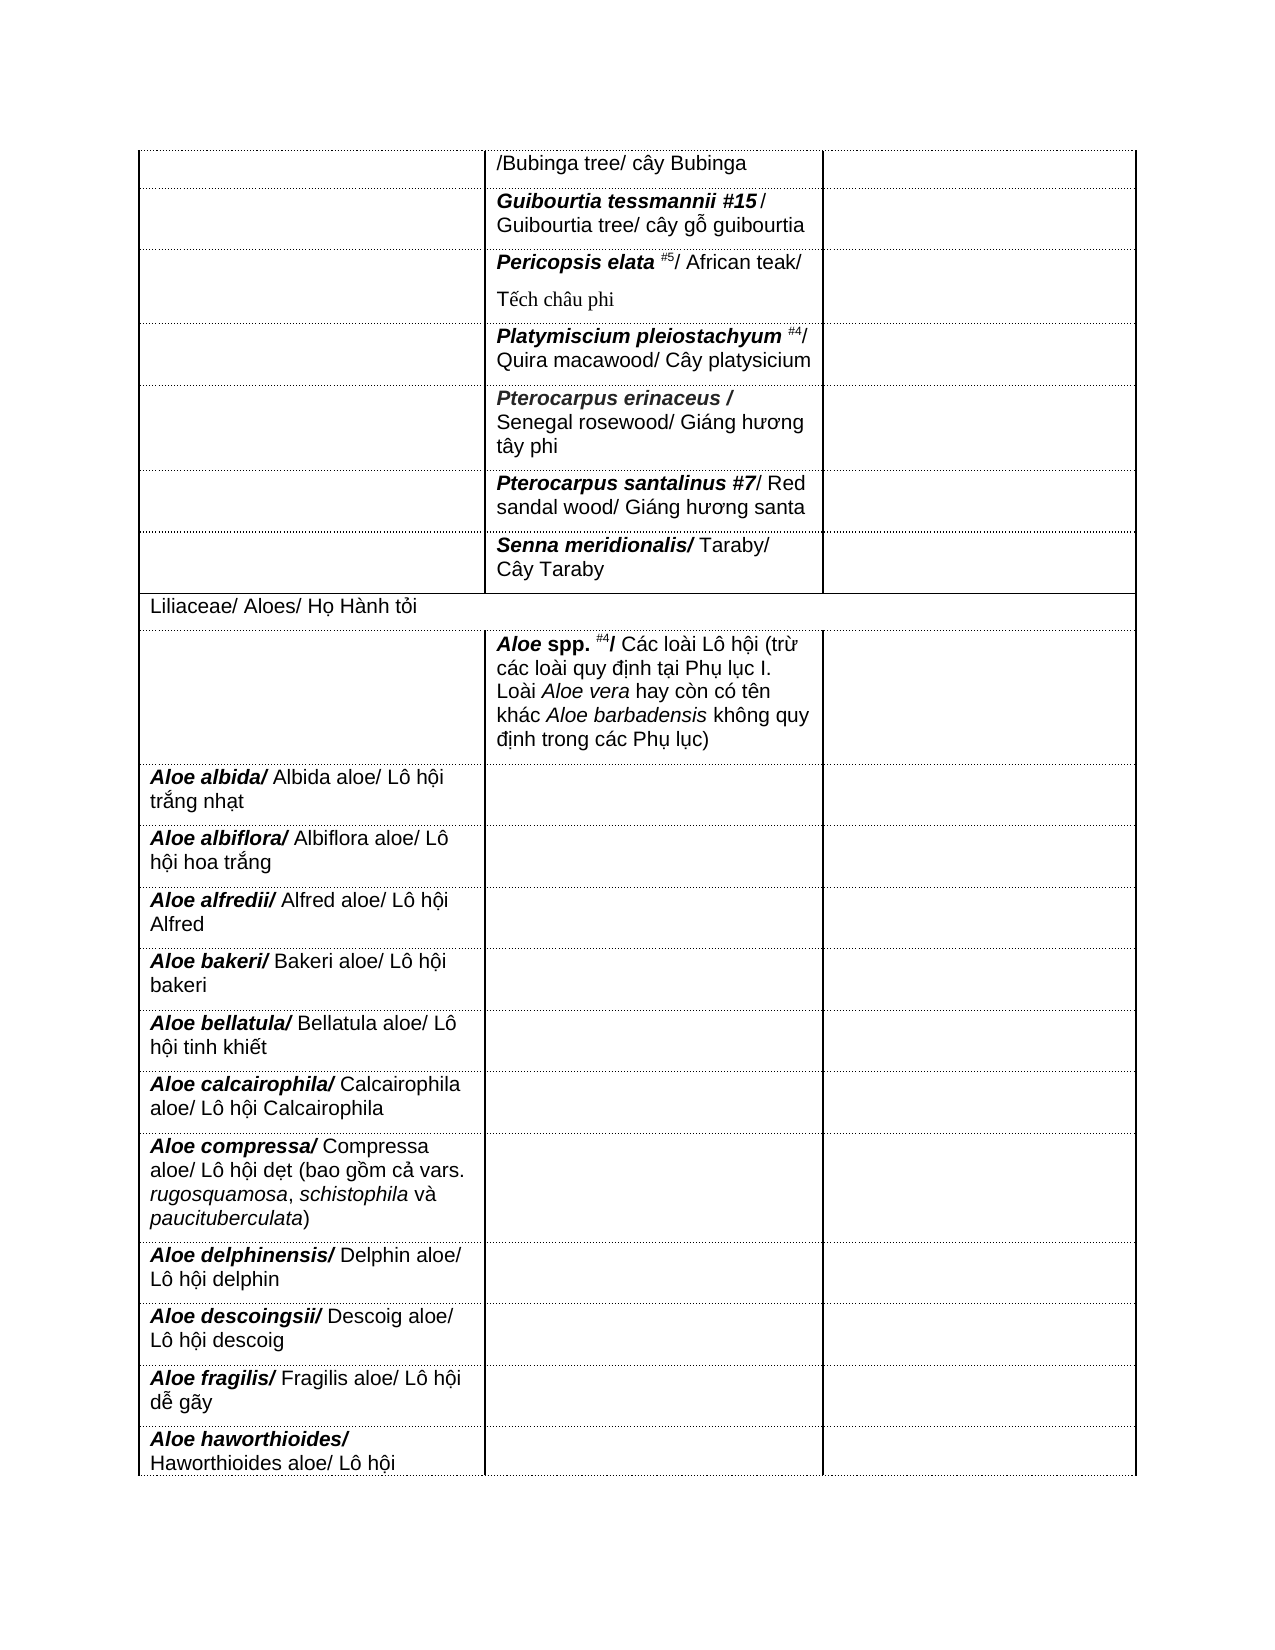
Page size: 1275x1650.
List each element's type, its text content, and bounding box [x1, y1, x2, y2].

table_cell [824, 385, 1135, 470]
table_cell [486, 764, 822, 825]
table_cell Guibourtia tessmannii #15 / Guibourtia tree/ cây gỗ guibourtia [486, 188, 822, 249]
table_cell [824, 470, 1135, 531]
table_cell [824, 1242, 1135, 1303]
table_cell [824, 825, 1135, 887]
table_cell Aloe descoingsii/ Descoig aloe/ Lô hội descoig [140, 1303, 484, 1365]
table_cell [140, 249, 484, 323]
table_cell Senna meridionalis/ Taraby/ Cây Taraby [486, 531, 822, 593]
table_cell Aloe delphinensis/ Delphin aloe/ Lô hội delphin [140, 1242, 484, 1303]
table_cell [140, 385, 484, 470]
table_cell Aloe fragilis/ Fragilis aloe/ Lô hội dễ gãy [140, 1365, 484, 1426]
table_cell [824, 1303, 1135, 1365]
table_cell [486, 1242, 822, 1303]
table_cell [140, 531, 484, 593]
table_cell [486, 1303, 822, 1365]
table_cell [824, 1365, 1135, 1426]
table_cell Pterocarpus santalinus #7/ Red sandal wood/ Giáng hương santa [486, 470, 822, 531]
table_cell Pterocarpus erinaceus / Senegal rosewood/ Giáng hương tây phi [486, 385, 822, 470]
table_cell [140, 1426, 484, 1475]
table_cell [824, 188, 1135, 249]
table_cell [486, 150, 822, 187]
table_cell [824, 1426, 1135, 1475]
table_cell [486, 1133, 822, 1242]
table_cell [140, 470, 484, 531]
table_cell [824, 1010, 1135, 1071]
table_cell Aloe bellatula/ Bellatula aloe/ Lô hội tinh khiết [140, 1010, 484, 1071]
table_cell [486, 887, 822, 948]
table_cell [824, 323, 1135, 384]
table_cell Aloe calcairophila/ Calcairophila aloe/ Lô hội Calcairophila [140, 1071, 484, 1132]
table_cell [486, 825, 822, 887]
table_cell Aloe albida/ Albida aloe/ Lô hội trắng nhạt [140, 764, 484, 825]
table_cell Platymiscium pleiostachyum #4/ Quira macawood/ Cây platysicium [486, 323, 822, 384]
table_cell Aloe spp. #4/ Các loài Lô hội (trừ các loài quy định tại Phụ lục I. Loài Aloe vera hay còn có tên khác Aloe barbadensis không quy định trong các Phụ lục) [486, 630, 822, 764]
table_cell Liliaceae/ Aloes/ Họ Hành tỏi [140, 594, 1135, 630]
table_cell [824, 948, 1135, 1009]
table_cell [824, 764, 1135, 825]
table_cell [823, 150, 1135, 187]
table_cell [140, 188, 484, 249]
table_cell Aloe compressa/ Compressa aloe/ Lô hội dẹt (bao gồm cả vars. rugosquamosa, schistophila và paucituberculata) [140, 1133, 484, 1242]
table_cell [486, 1010, 822, 1071]
table_cell [824, 887, 1135, 948]
table_cell [486, 1071, 822, 1132]
table_cell [486, 1426, 822, 1475]
table_cell [140, 323, 484, 384]
table_cell Aloe alfredii/ Alfred aloe/ Lô hội Alfred [140, 887, 484, 948]
table_cell Pericopsis elata #5/ African teak/ Tếch châu phi [486, 249, 822, 323]
table_cell [486, 1365, 822, 1426]
table_cell [824, 1071, 1135, 1132]
table_cell [824, 1133, 1135, 1242]
table_cell [824, 630, 1135, 764]
table_cell [140, 630, 484, 764]
table_cell Aloe bakeri/ Bakeri aloe/ Lô hội bakeri [140, 948, 484, 1009]
table_cell Aloe albiflora/ Albiflora aloe/ Lô hội hoa trắng [140, 825, 484, 887]
table_cell [486, 948, 822, 1009]
table_cell [824, 249, 1135, 323]
table_cell [824, 531, 1135, 593]
table_cell [140, 150, 484, 187]
